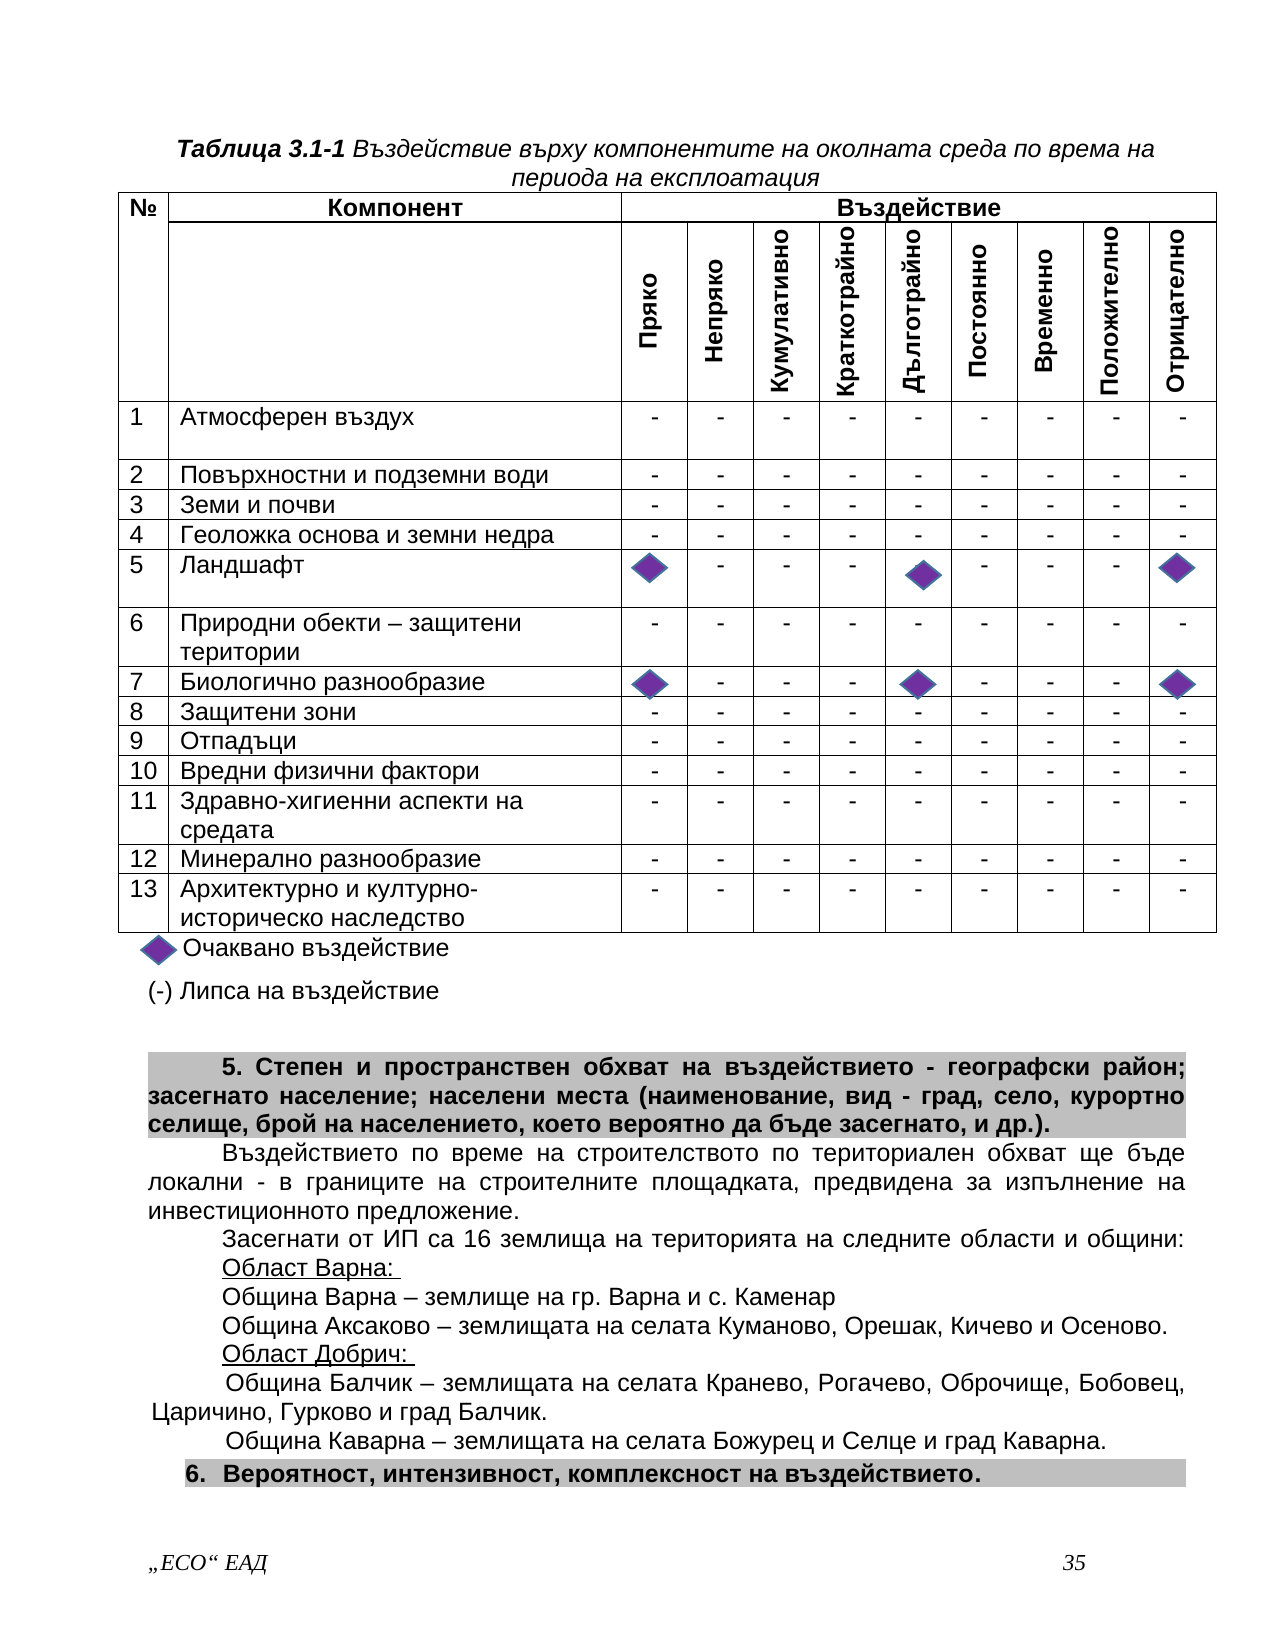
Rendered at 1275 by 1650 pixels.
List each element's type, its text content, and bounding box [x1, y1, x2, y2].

subtitle Вероятност, интензивност, комплексност на въздействието. [185, 1459, 1186, 1487]
table_cell Отпадъци [169, 726, 621, 755]
table_cell Положително [1084, 223, 1149, 401]
table_cell Защитени зони [169, 697, 621, 725]
table_cell - [1084, 697, 1149, 725]
table_cell - [1018, 756, 1083, 785]
table_cell 1 [119, 402, 168, 459]
table_cell Здравно-хигиенни аспекти на средата [169, 786, 621, 843]
table_cell Ландшафт [169, 550, 621, 607]
table_cell - [952, 786, 1017, 843]
table_cell - [886, 520, 951, 549]
table_cell - [1018, 402, 1083, 459]
table_cell - [688, 756, 753, 785]
table_cell - [1150, 845, 1216, 873]
table_cell [622, 550, 687, 607]
table_cell - [622, 520, 687, 549]
table_cell - [754, 726, 819, 755]
table_cell - [1150, 756, 1216, 785]
table_cell - [754, 520, 819, 549]
table_cell 9 [119, 726, 168, 755]
table_cell [169, 223, 621, 401]
table_header № [119, 193, 168, 401]
table_cell - [1018, 845, 1083, 873]
table_cell - [886, 550, 951, 607]
table_cell - [886, 786, 951, 843]
table_cell - [820, 786, 885, 843]
table_cell - [952, 697, 1017, 725]
table_header Компонент [169, 193, 621, 221]
table_cell - [1150, 402, 1216, 459]
table_cell Минерално разнообразие [169, 845, 621, 873]
subtitle 5. Степен и пространствен обхват на въздействието - географски район; засегнато население; населени места (наименование, вид - град, село, курортно селище, брой на населението, което вероятно да бъде засегнато, и др.). [148, 1052, 1186, 1138]
table_cell 3 [119, 490, 168, 519]
table_cell - [820, 756, 885, 785]
table_cell [1150, 667, 1216, 696]
table_cell Атмосферен въздух [169, 402, 621, 459]
table_cell - [952, 726, 1017, 755]
table_cell - [820, 608, 885, 666]
table_cell - [820, 520, 885, 549]
table_cell - [952, 874, 1017, 932]
table_cell - [1150, 874, 1216, 932]
table_cell - [1150, 697, 1216, 725]
table_cell - [952, 490, 1017, 519]
table_cell [1150, 550, 1216, 607]
table_cell - [1084, 460, 1149, 489]
table_cell - [1018, 726, 1083, 755]
table_cell - [1150, 520, 1216, 549]
table_cell - [1018, 874, 1083, 932]
table_cell - [952, 402, 1017, 459]
table_cell - [688, 697, 753, 725]
table_cell - [1018, 667, 1083, 696]
table_cell - [622, 490, 687, 519]
table_cell - [820, 697, 885, 725]
table_cell - [1084, 550, 1149, 607]
table_cell - [886, 490, 951, 519]
table_cell 7 [119, 667, 168, 696]
table_cell - [622, 845, 687, 873]
table_cell - [886, 697, 951, 725]
table_cell Повърхностни и подземни води [169, 460, 621, 489]
table_cell - [622, 786, 687, 843]
table_cell - [820, 845, 885, 873]
table_cell 13 [119, 874, 168, 932]
table_cell - [688, 874, 753, 932]
table_cell - [952, 550, 1017, 607]
table_cell - [1150, 608, 1216, 666]
table_cell - [1084, 786, 1149, 843]
table_cell - [1084, 520, 1149, 549]
table_cell - [820, 874, 885, 932]
table_cell - [754, 697, 819, 725]
table_cell - [754, 845, 819, 873]
table_cell - [754, 550, 819, 607]
table_cell Дълготрайно [886, 223, 951, 401]
text Таблица 3.1-1 Въздействие върху компонентите на околната среда по врема на периода на експлоатация [148, 134, 1186, 192]
table_cell - [688, 845, 753, 873]
table_cell - [886, 460, 951, 489]
table_cell - [688, 667, 753, 696]
table_cell - [754, 402, 819, 459]
table_cell - [1084, 667, 1149, 696]
table_cell - [1018, 697, 1083, 725]
table_cell Геоложка основа и земни недра [169, 520, 621, 549]
table_cell - [1084, 608, 1149, 666]
table_cell - [622, 402, 687, 459]
table_cell Непряко [688, 223, 753, 401]
table_cell Постоянно [952, 223, 1017, 401]
table_cell - [952, 460, 1017, 489]
table_cell - [754, 460, 819, 489]
text Община Варна – землище на гр. Варна и с. Каменар [148, 1282, 1186, 1311]
table_cell - [952, 520, 1017, 549]
table_cell - [820, 667, 885, 696]
table_cell - [622, 608, 687, 666]
table_cell - [688, 786, 753, 843]
text Засегнати от ИП са 16 землища на територията на следните области и общини: Област Варна: [222, 1224, 1186, 1282]
table_cell - [622, 697, 687, 725]
table_cell - [622, 874, 687, 932]
text Очаквано въздействие [148, 933, 1186, 962]
table_cell 12 [119, 845, 168, 873]
table_cell - [886, 845, 951, 873]
table_cell - [820, 490, 885, 519]
table_cell - [622, 726, 687, 755]
table_cell - [754, 490, 819, 519]
table_cell Земи и почви [169, 490, 621, 519]
table_cell - [754, 608, 819, 666]
table_cell - [688, 520, 753, 549]
table_header Въздействие [622, 193, 1216, 221]
table_cell - [1150, 460, 1216, 489]
table_cell - [754, 874, 819, 932]
table_cell Биологично разнообразие [169, 667, 621, 696]
table_cell Отрицателно [1150, 223, 1216, 401]
table_cell 10 [119, 756, 168, 785]
table_cell 4 [119, 520, 168, 549]
table_cell - [1018, 490, 1083, 519]
text (-) Липса на въздействие [148, 976, 1186, 1005]
table_cell - [754, 667, 819, 696]
table_cell - [688, 460, 753, 489]
table_cell 5 [119, 550, 168, 607]
table_cell - [688, 726, 753, 755]
table_cell - [952, 608, 1017, 666]
table_cell - [1018, 460, 1083, 489]
table_cell 6 [119, 608, 168, 666]
table_cell [622, 667, 687, 696]
table_cell - [1018, 550, 1083, 607]
table_cell - [754, 786, 819, 843]
table_cell - [688, 402, 753, 459]
table_cell - [1084, 845, 1149, 873]
table_cell - [820, 402, 885, 459]
list Община Балчик – землищата на селата Кранево, Рогачево, Оброчище, Бобовец, Царичино, Гурково и град Балчик. [151, 1368, 1186, 1426]
table_cell - [622, 756, 687, 785]
text Област Добрич: [148, 1339, 1186, 1368]
table_cell - [886, 874, 951, 932]
table_cell - [1018, 520, 1083, 549]
table_cell 8 [119, 697, 168, 725]
text Община Аксаково – землищата на селата Куманово, Орешак, Кичево и Осеново. [148, 1311, 1186, 1339]
table_cell Пряко [622, 223, 687, 401]
table_cell Природни обекти – защитени територии [169, 608, 621, 666]
table_cell - [952, 845, 1017, 873]
table_cell - [952, 667, 1017, 696]
table_cell - [886, 726, 951, 755]
table_cell - [886, 608, 951, 666]
table_cell 11 [119, 786, 168, 843]
table_cell - [688, 608, 753, 666]
table_cell - [1084, 874, 1149, 932]
table_cell - [688, 550, 753, 607]
table_cell - [1018, 608, 1083, 666]
list Община Каварна – землищата на селата Божурец и Селце и град Каварна. [148, 1426, 1186, 1454]
table_cell 2 [119, 460, 168, 489]
table_cell Архитектурно и културно-историческо наследство [169, 874, 621, 932]
table_cell - [886, 756, 951, 785]
table_cell - [952, 756, 1017, 785]
table_cell - [820, 726, 885, 755]
table_cell - [1018, 786, 1083, 843]
table_cell Вредни физични фактори [169, 756, 621, 785]
table_cell - [1084, 402, 1149, 459]
table_cell - [754, 756, 819, 785]
table_cell Краткотрайно [820, 223, 885, 401]
text Въздействието по време на строителството по териториален обхват ще бъде локални - в границите на строителните площадката, предвидена за изпълнение на инвестиционното предложение. [148, 1138, 1186, 1224]
table_cell - [886, 667, 951, 696]
table_cell - [1150, 726, 1216, 755]
table_cell - [1150, 786, 1216, 843]
table_cell - [688, 490, 753, 519]
table_cell - [1150, 490, 1216, 519]
table_cell - [1084, 756, 1149, 785]
table_cell - [886, 402, 951, 459]
table_cell - [1084, 490, 1149, 519]
table_cell Кумулативно [754, 223, 819, 401]
table_cell - [820, 460, 885, 489]
table_cell - [622, 460, 687, 489]
table_cell Временно [1018, 223, 1083, 401]
table_cell - [820, 550, 885, 607]
table_cell - [1084, 726, 1149, 755]
